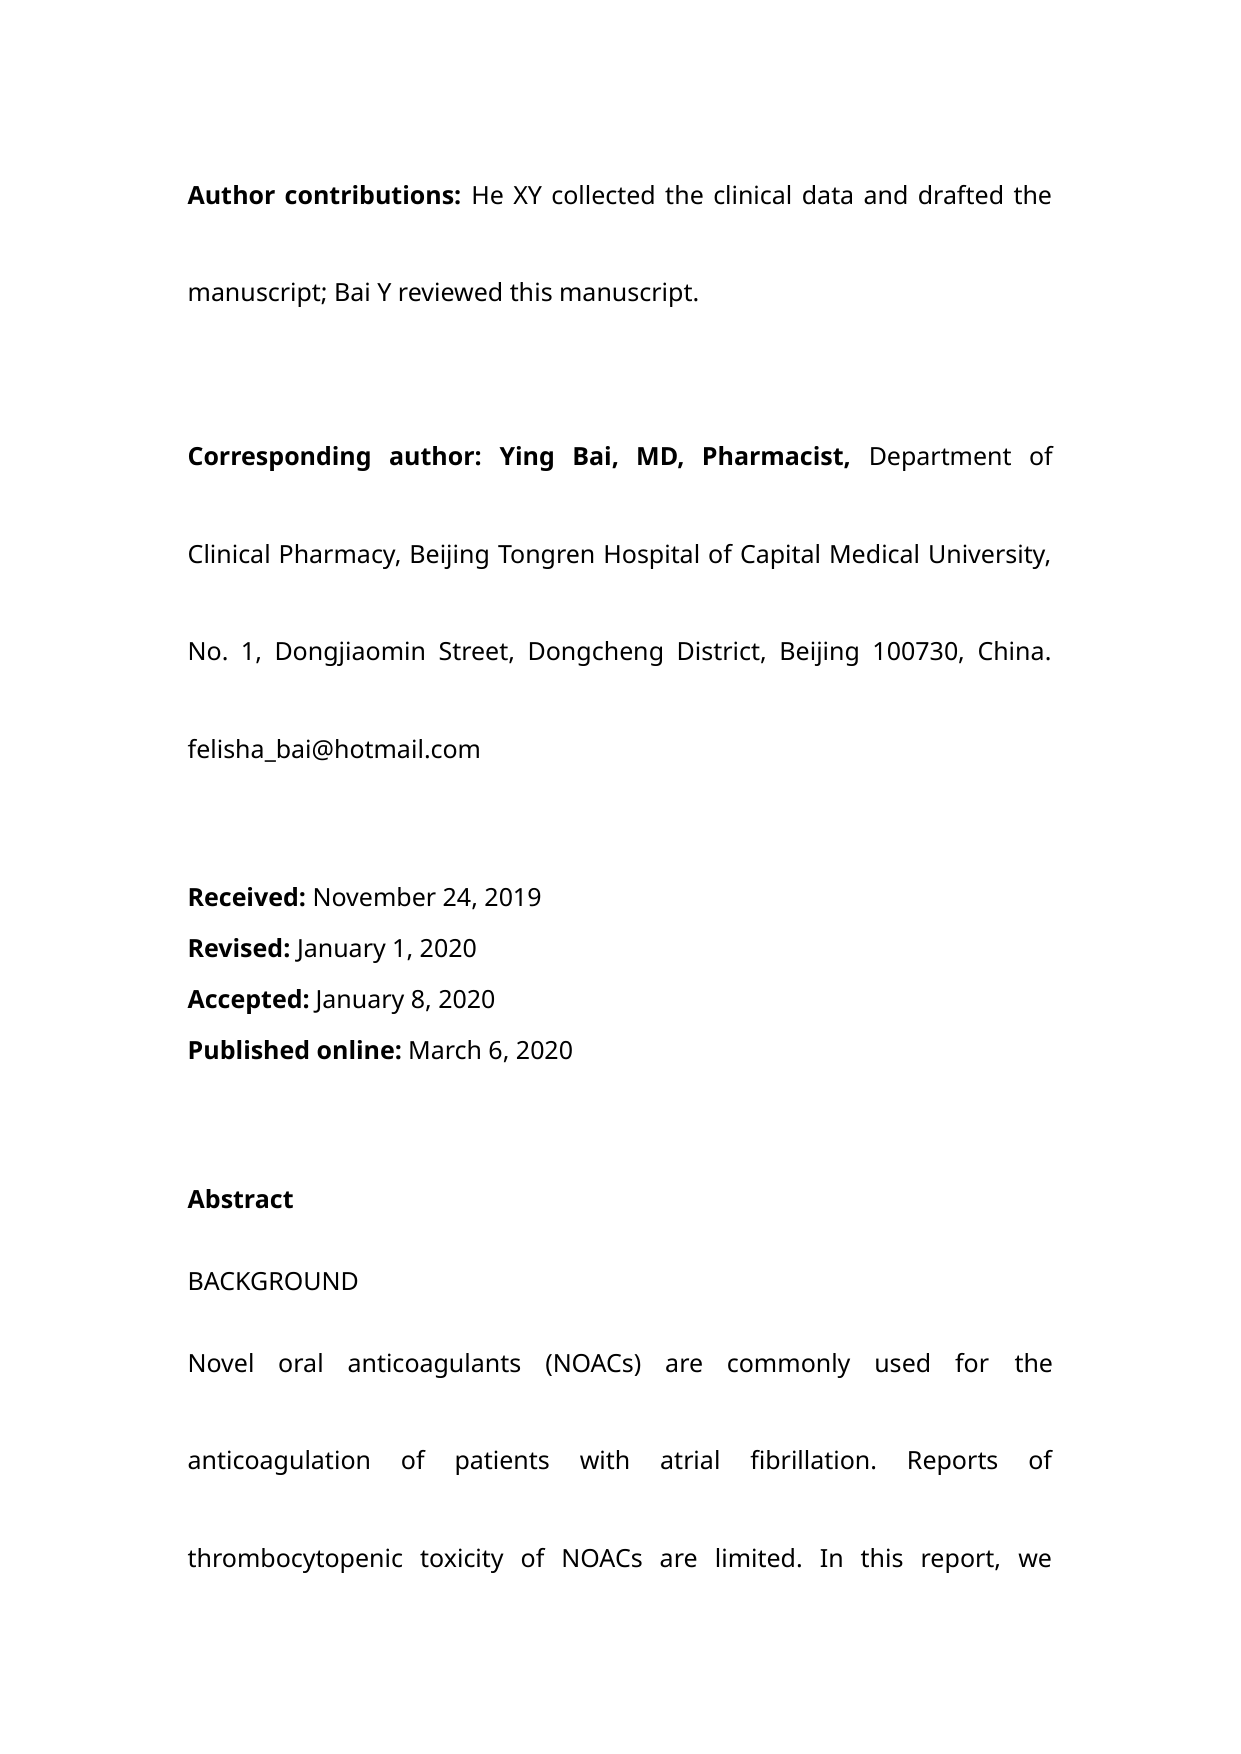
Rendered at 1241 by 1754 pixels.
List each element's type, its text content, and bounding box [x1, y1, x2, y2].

text Author contributions: He XY collected the clinical data and drafted the manuscript; Bai Y reviewed this manuscript. [187, 162, 1053, 324]
text Corresponding author: Ying Bai, MD, Pharmacist, Department of Clinical Pharmacy, Beijing Tongren Hospital of Capital Medical University, No. 1, Dongjiaomin Street, Dongcheng District, Beijing 100730, China. felisha_bai@hotmail.com [187, 423, 1053, 781]
text Received: November 24, 2019 [187, 880, 1053, 914]
text Accepted: January 8, 2020 [187, 982, 1053, 1016]
text Published online: March 6, 2020 [187, 1033, 1053, 1067]
text Abstract [187, 1166, 1053, 1231]
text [187, 1330, 1053, 1590]
text Revised: January 1, 2020 [187, 931, 1053, 965]
text BACKGROUND [187, 1248, 1053, 1313]
